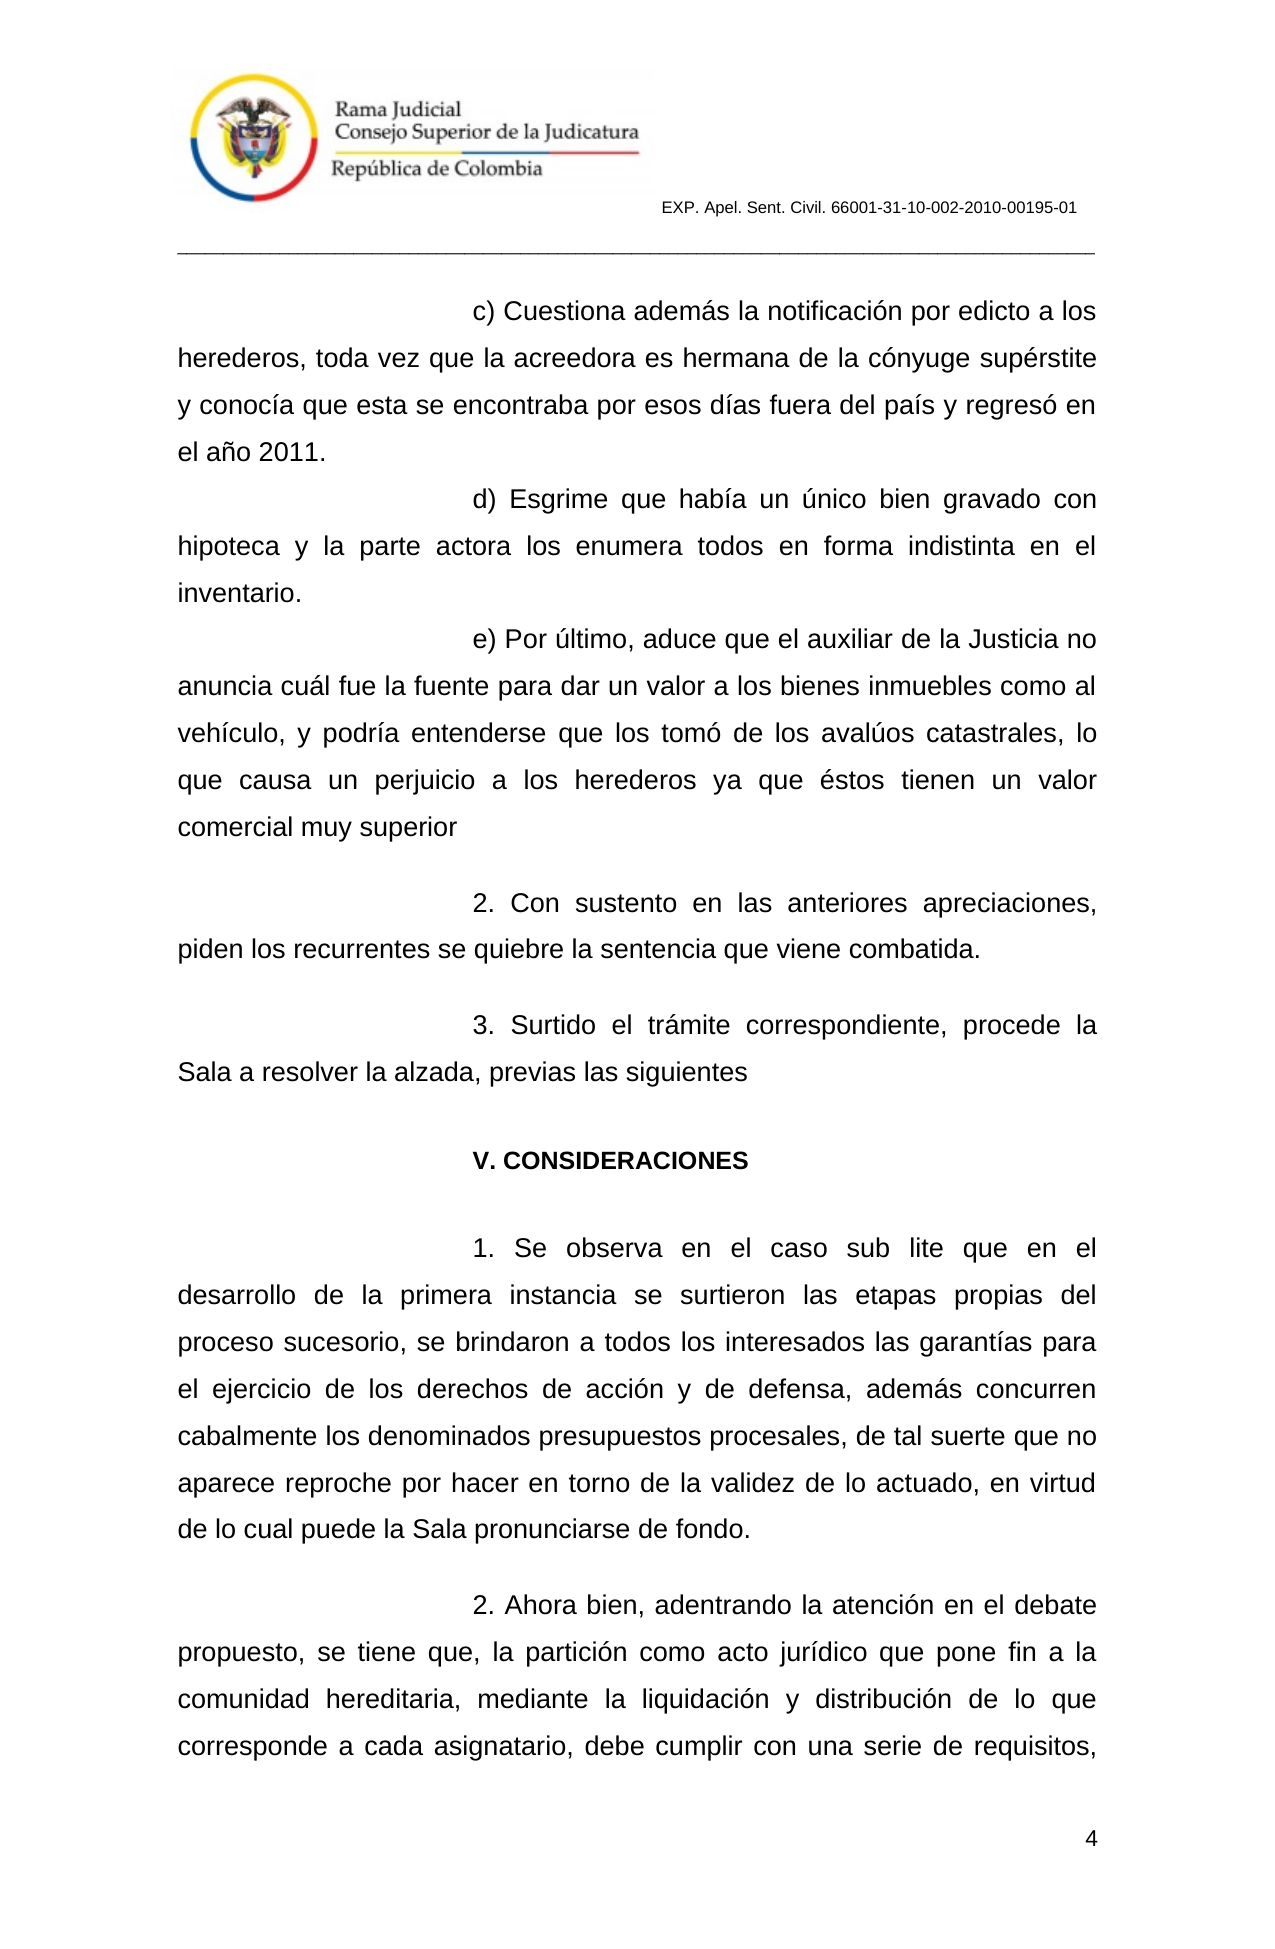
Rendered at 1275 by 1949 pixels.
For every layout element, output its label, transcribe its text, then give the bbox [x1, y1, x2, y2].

text V. CONSIDERACIONES [177, 1146, 1098, 1175]
text 2. Con sustento en las anteriores apreciaciones, piden los recurrentes se quiebre la sentencia que viene combatida. [177, 887, 1098, 965]
text d) Esgrime que había un único bien gravado con hipoteca y la parte actora los enumera todos en forma indistinta en el inventario. [177, 483, 1098, 608]
text e) Por último, aduce que el auxiliar de la Justicia no anuncia cuál fue la fuente para dar un valor a los bienes inmuebles como al vehículo, y podría entenderse que los tomó de los avalúos catastrales, lo que causa un perjuicio a los herederos ya que éstos tienen un valor comercial muy superior [177, 623, 1098, 842]
picture [171, 50, 654, 213]
text 1. Se observa en el caso sub lite que en el desarrollo de la primera instancia se surtieron las etapas propias del proceso sucesorio, se brindaron a todos los interesados las garantías para el ejercicio de los derechos de acción y de defensa, además concurren cabalmente los denominados presupuestos procesales, de tal suerte que no aparece reproche por hacer en torno de la validez de lo actuado, en virtud de lo cual puede la Sala pronunciarse de fondo. [177, 1232, 1098, 1545]
text c) Cuestiona además la notificación por edicto a los herederos, toda vez que la acreedora es hermana de la cónyuge supérstite y conocía que esta se encontraba por esos días fuera del país y regresó en el año 2011. [177, 295, 1098, 467]
text 3. Surtido el trámite correspondiente, procede la Sala a resolver la alzada, previas las siguientes [177, 1009, 1098, 1087]
